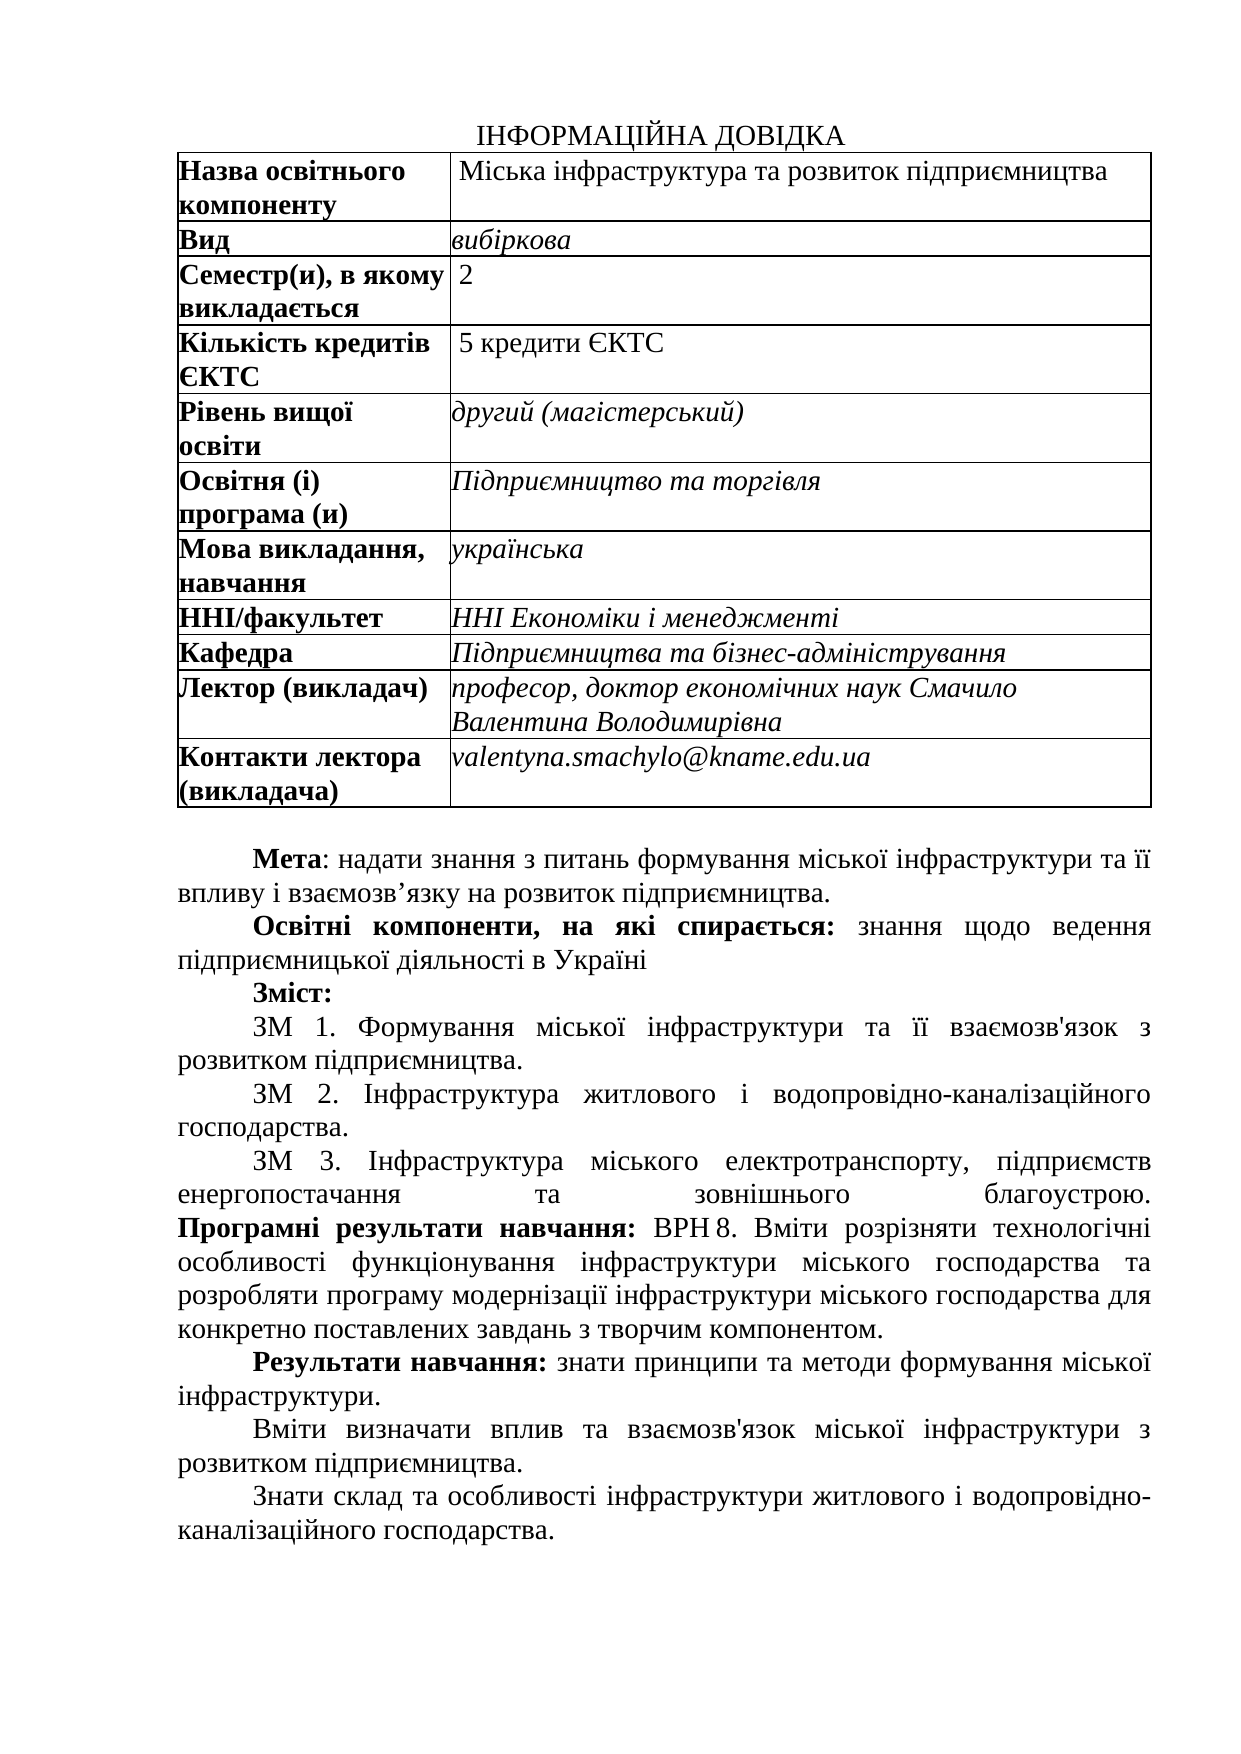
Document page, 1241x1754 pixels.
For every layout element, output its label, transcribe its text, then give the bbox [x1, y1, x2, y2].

text Зміст: [177, 975, 1152, 1009]
text ІНФОРМАЦІЙНА ДОВІДКА [177, 118, 1152, 152]
table_cell ННІ/факультет [179, 600, 450, 634]
table_cell 5 кредити ЄКТС [451, 326, 1150, 393]
table_cell ННІ Економіки і менеджменті [451, 600, 1150, 634]
text Освітні компоненти, на які спирається: знання щодо ведення підприємницької діяльності в Україні [177, 908, 1152, 975]
table_cell Мова викладання, навчання [179, 532, 450, 599]
table_cell Кількість кредитів ЄКТС [179, 326, 450, 393]
table_cell 2 [451, 257, 1150, 324]
text Мета: надати знання з питань формування міської інфраструктури та її впливу і взаємозв’язку на розвиток підприємництва. [177, 841, 1152, 908]
table_cell українська [451, 532, 1150, 599]
table_cell Лектор (викладач) [179, 671, 450, 737]
table_cell Семестр(и), в якому викладається [179, 257, 450, 324]
text Знати склад та особливості інфраструктури житлового і водопровідно-каналізаційного господарства. [177, 1478, 1152, 1546]
table_cell Кафедра [179, 635, 450, 669]
table_cell Підприємництва та бізнес-адміністрування [451, 635, 1150, 669]
text Результати навчання: знати принципи та методи формування міської інфраструктури. [177, 1344, 1152, 1411]
table_cell Контакти лектора (викладача) [179, 739, 450, 806]
text ЗМ 2. Інфраструктура житлового і водопровідно-каналізаційного господарства. [177, 1076, 1152, 1143]
table_cell valentyna.smachylo@kname.edu.ua [451, 739, 1150, 806]
table_cell Підприємництво та торгівля [451, 463, 1150, 530]
text ЗМ 1. Формування міської інфраструктури та її взаємозв'язок з розвитком підприємництва. [177, 1009, 1152, 1076]
table_cell вибіркова [451, 222, 1150, 255]
table_cell Рівень вищої освіти [179, 394, 450, 461]
table_cell Вид [179, 222, 450, 255]
text Вміти визначати вплив та взаємозв'язок міської інфраструктури з розвитком підприємництва. [177, 1411, 1152, 1478]
table_header Міська інфраструктура та розвиток підприємництва [451, 153, 1150, 220]
table_cell другий (магістерський) [451, 394, 1150, 461]
table_cell Освітня (і) програма (и) [179, 463, 450, 530]
table_cell професор, доктор економічних наук Смачило Валентина Володимирівна [451, 671, 1150, 737]
text ЗМ 3. Інфраструктура міського електротранспорту, підприємств енергопостачання та зовнішнього благоустрою. Програмні результати навчання: ВРН 8. Вміти розрізняти технологічні особливості функціонування інфраструктури міського господарства та розробляти програму модернізації інфраструктури міського господарства для конкретно поставлених завдань з творчим компонентом. [177, 1143, 1152, 1344]
table_header Назва освітнього компоненту [179, 153, 450, 220]
